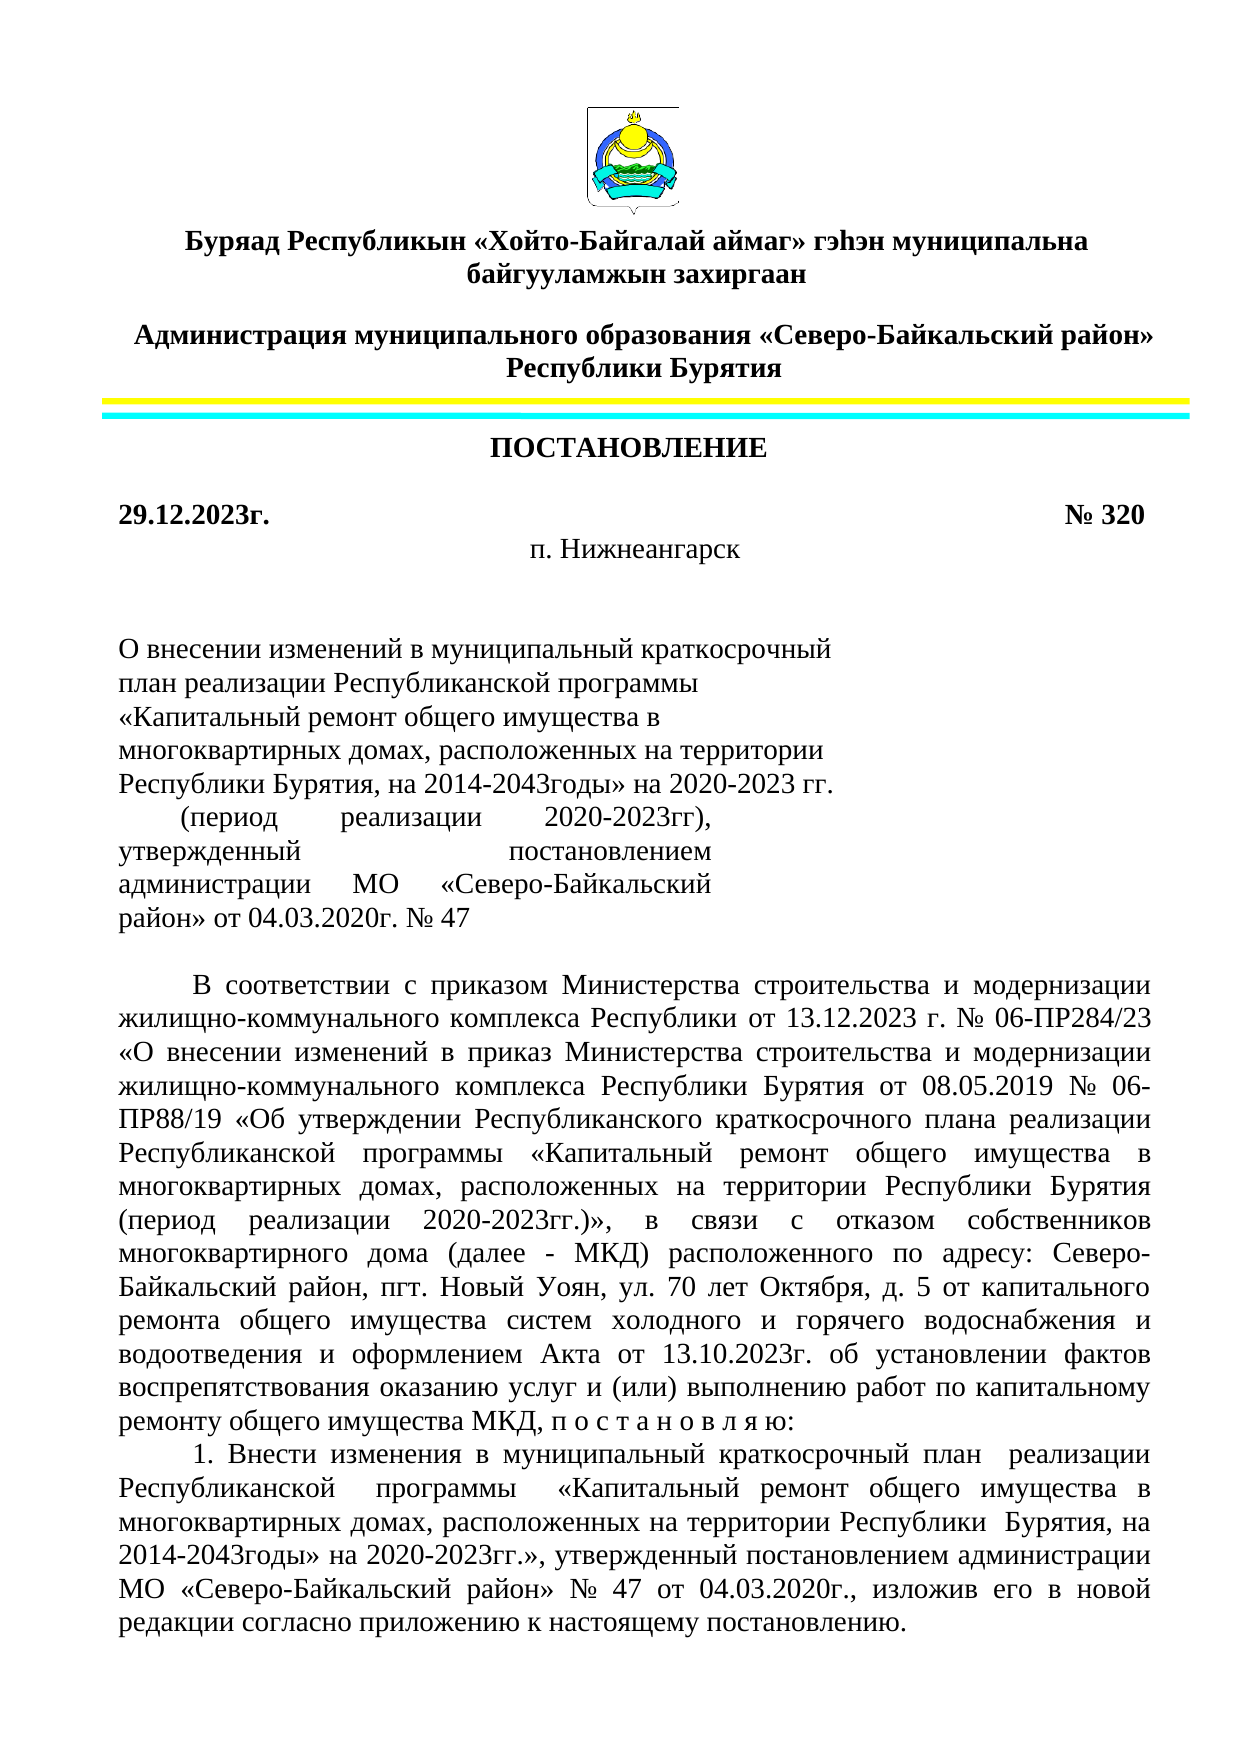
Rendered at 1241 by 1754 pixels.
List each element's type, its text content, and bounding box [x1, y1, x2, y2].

text В соответствии с приказом Министерства строительства и модернизации жилищно-коммунального комплекса Республики от 13.12.2023 г. № 06-ПР284/23 «О внесении изменений в приказ Министерства строительства и модернизации жилищно-коммунального комплекса Республики Бурятия от 08.05.2019 № 06-ПР88/19 «Об утверждении Республиканского краткосрочного плана реализации Республиканской программы «Капитальный ремонт общего имущества в многоквартирных домах, расположенных на территории Республики Бурятия (период реализации 2020-2023гг.)», в связи с отказом собственников многоквартирного дома (далее - МКД) расположенного по адресу: Северо-Байкальский район, пгт. Новый Уоян, ул. 70 лет Октября, д. 5 от капитального ремонта общего имущества систем холодного и горячего водоснабжения и водоотведения и оформлением Акта от 13.10.2023г. об установлении фактов воспрепятствования оказанию услуг и (или) выполнению работ по капитальному ремонту общего имущества МКД, п о с т а н о в л я ю: [118, 967, 1152, 1437]
text ПОСТАНОВЛЕНИЕ [118, 430, 1152, 464]
text О внесении изменений в муниципальный краткосрочный [118, 632, 1152, 665]
text 29.12.2023г. № 320 [118, 497, 1152, 531]
text план реализации Республиканской программы [118, 665, 1152, 699]
text (период реализации 2020-2023гг), утвержденный постановлением администрации МО «Северо-Байкальский район» от 04.03.2020г. № 47 [118, 799, 712, 933]
text многоквартирных домах, расположенных на территории [118, 732, 1152, 766]
text Республики Бурятия, на 2014-2043годы» на 2020-2023 гг. [118, 766, 1152, 799]
text п. Нижнеангарск [118, 531, 1152, 564]
text «Капитальный ремонт общего имущества в [118, 699, 1152, 732]
text 1. Внести изменения в муниципальный краткосрочный план реализации Республиканской программы «Капитальный ремонт общего имущества в многоквартирных домах, расположенных на территории Республики Бурятия, на 2014-2043годы» на 2020-2023гг.», утвержденный постановлением администрации МО «Северо-Байкальский район» № 47 от 04.03.2020г., изложив его в новой редакции согласно приложению к настоящему постановлению. [118, 1437, 1152, 1638]
